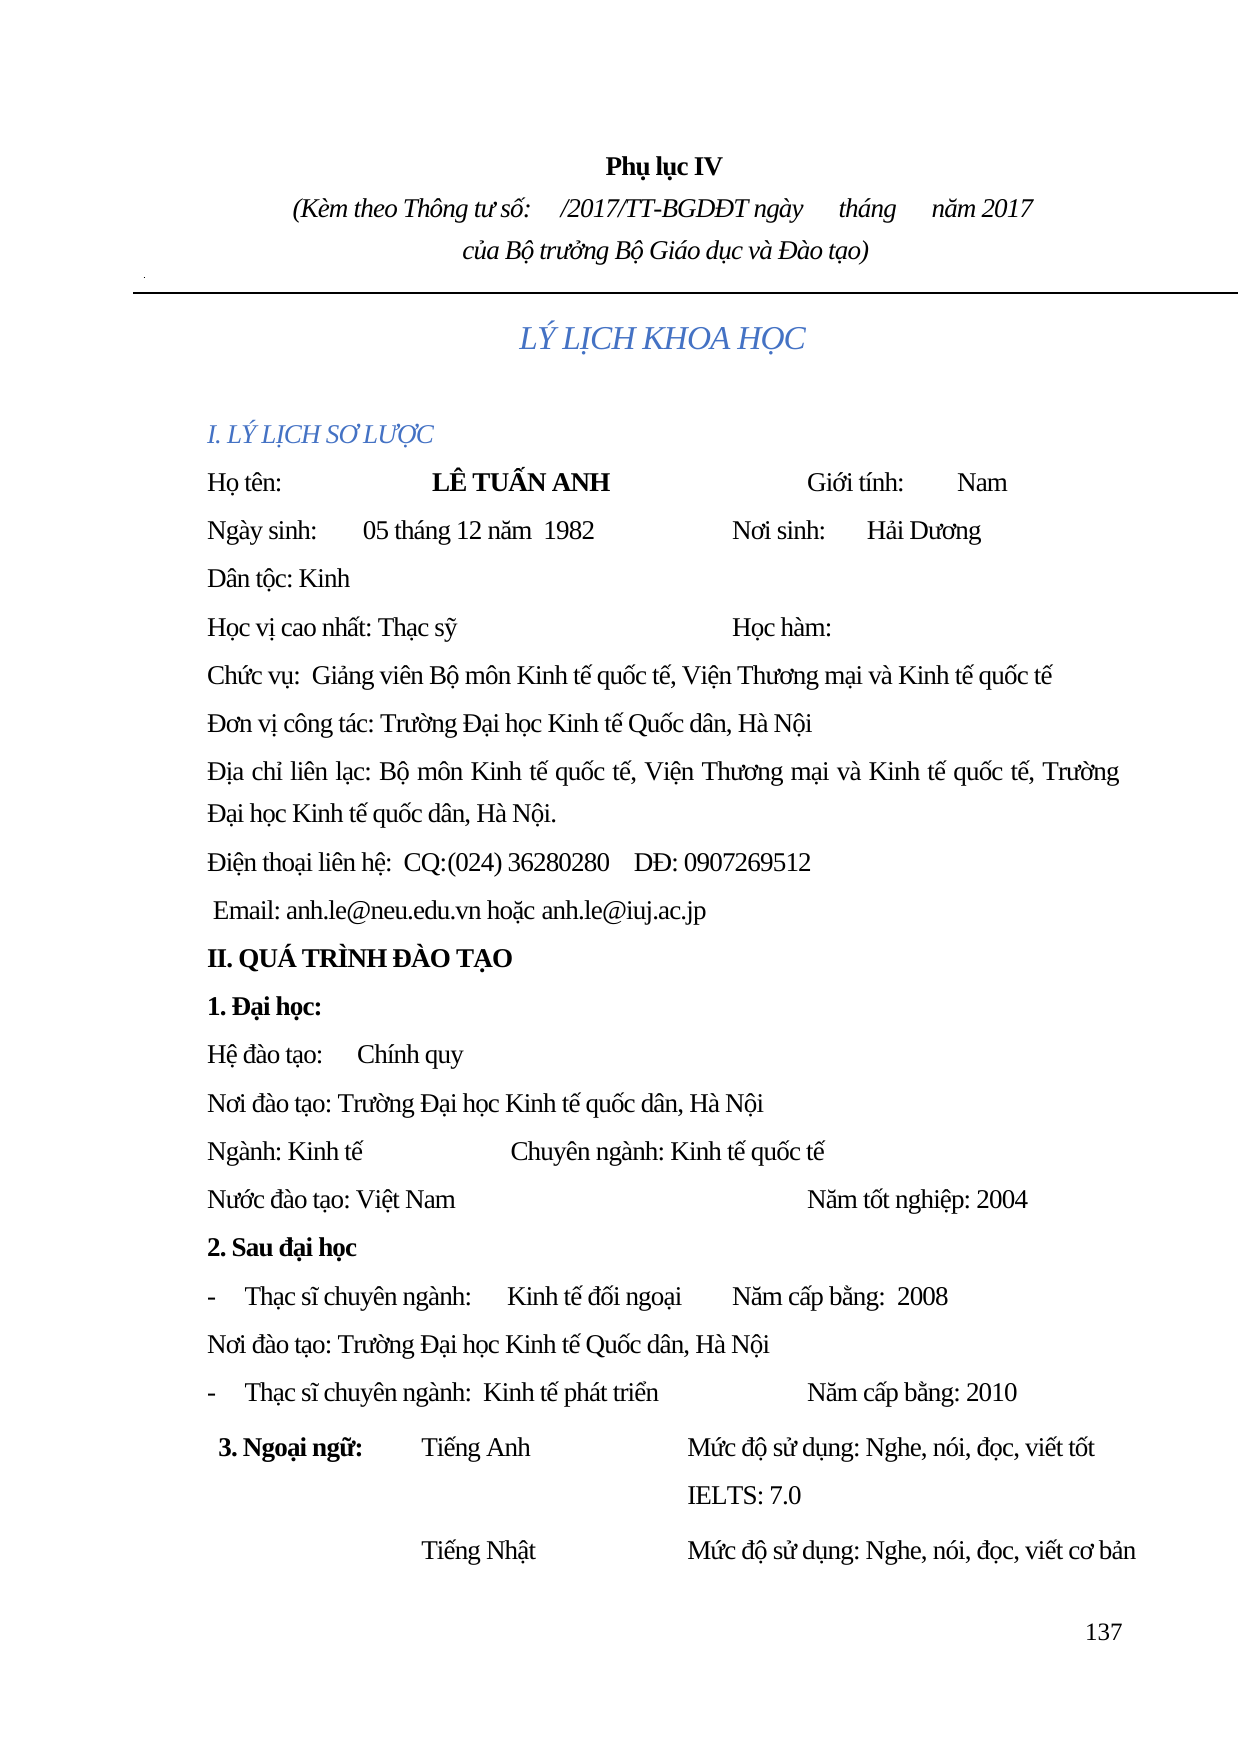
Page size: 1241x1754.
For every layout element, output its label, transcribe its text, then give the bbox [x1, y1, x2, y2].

text II. QUÁ TRÌNH ĐÀO TẠO [207, 942, 1122, 973]
text Học vị cao nhất: Thạc sỹ Học hàm: [207, 611, 1122, 642]
text Ngành: Kinh tế Chuyên ngành: Kinh tế quốc tế [207, 1135, 1122, 1166]
list Thạc sĩ chuyên ngành: Kinh tế đối ngoại Năm cấp bằng: 2008 [207, 1280, 1122, 1311]
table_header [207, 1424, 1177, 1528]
text Nước đào tạo: Việt Nam Năm tốt nghiệp: 2004 [207, 1183, 1122, 1214]
text Nơi đào tạo: Trường Đại học Kinh tế quốc dân, Hà Nội [207, 1087, 1122, 1118]
text Đơn vị công tác: Trường Đại học Kinh tế Quốc dân, Hà Nội [207, 707, 1122, 738]
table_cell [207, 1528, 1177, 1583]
subtitle I. LÝ LỊCH SƠ LƯỢC [207, 418, 1122, 449]
text 2. Sau đại học [207, 1231, 1122, 1263]
text Phụ lục IV [207, 150, 1122, 181]
text Chức vụ: Giảng viên Bộ môn Kinh tế quốc tế, Viện Thương mại và Kinh tế quốc tế [207, 659, 1122, 690]
subtitle LÝ LỊCH KHOA HỌC [207, 318, 1122, 356]
text Điện thoại liên hệ: CQ:(024) 36280280 DĐ: 0907269512 [207, 846, 1122, 877]
text của Bộ trưởng Bộ Giáo dục và Đào tạo) [207, 234, 1122, 265]
text Ngày sinh: 05 tháng 12 năm 1982 Nơi sinh: Hải Dương [207, 514, 1122, 545]
text 1. Đại học: [207, 990, 1122, 1021]
text Email: anh.le@neu.edu.vn hoặc anh.le@iuj.ac.jp [207, 894, 1122, 925]
text Địa chỉ liên lạc: Bộ môn Kinh tế quốc tế, Viện Thương mại và Kinh tế quốc tế, Trường Đại học Kinh tế quốc dân, Hà Nội. [207, 755, 1122, 828]
text (Kèm theo Thông tư số: /2017/TT-BGDĐT ngày tháng năm 2017 [207, 192, 1122, 223]
text Dân tộc: Kinh [207, 562, 1122, 594]
text Họ tên: LÊ TUẤN ANH Giới tính: Nam [207, 466, 1122, 497]
text Nơi đào tạo: Trường Đại học Kinh tế Quốc dân, Hà Nội [207, 1328, 1122, 1359]
text Hệ đào tạo: Chính quy [207, 1038, 1122, 1070]
list Thạc sĩ chuyên ngành: Kinh tế phát triển Năm cấp bằng: 2010 [207, 1376, 1122, 1407]
